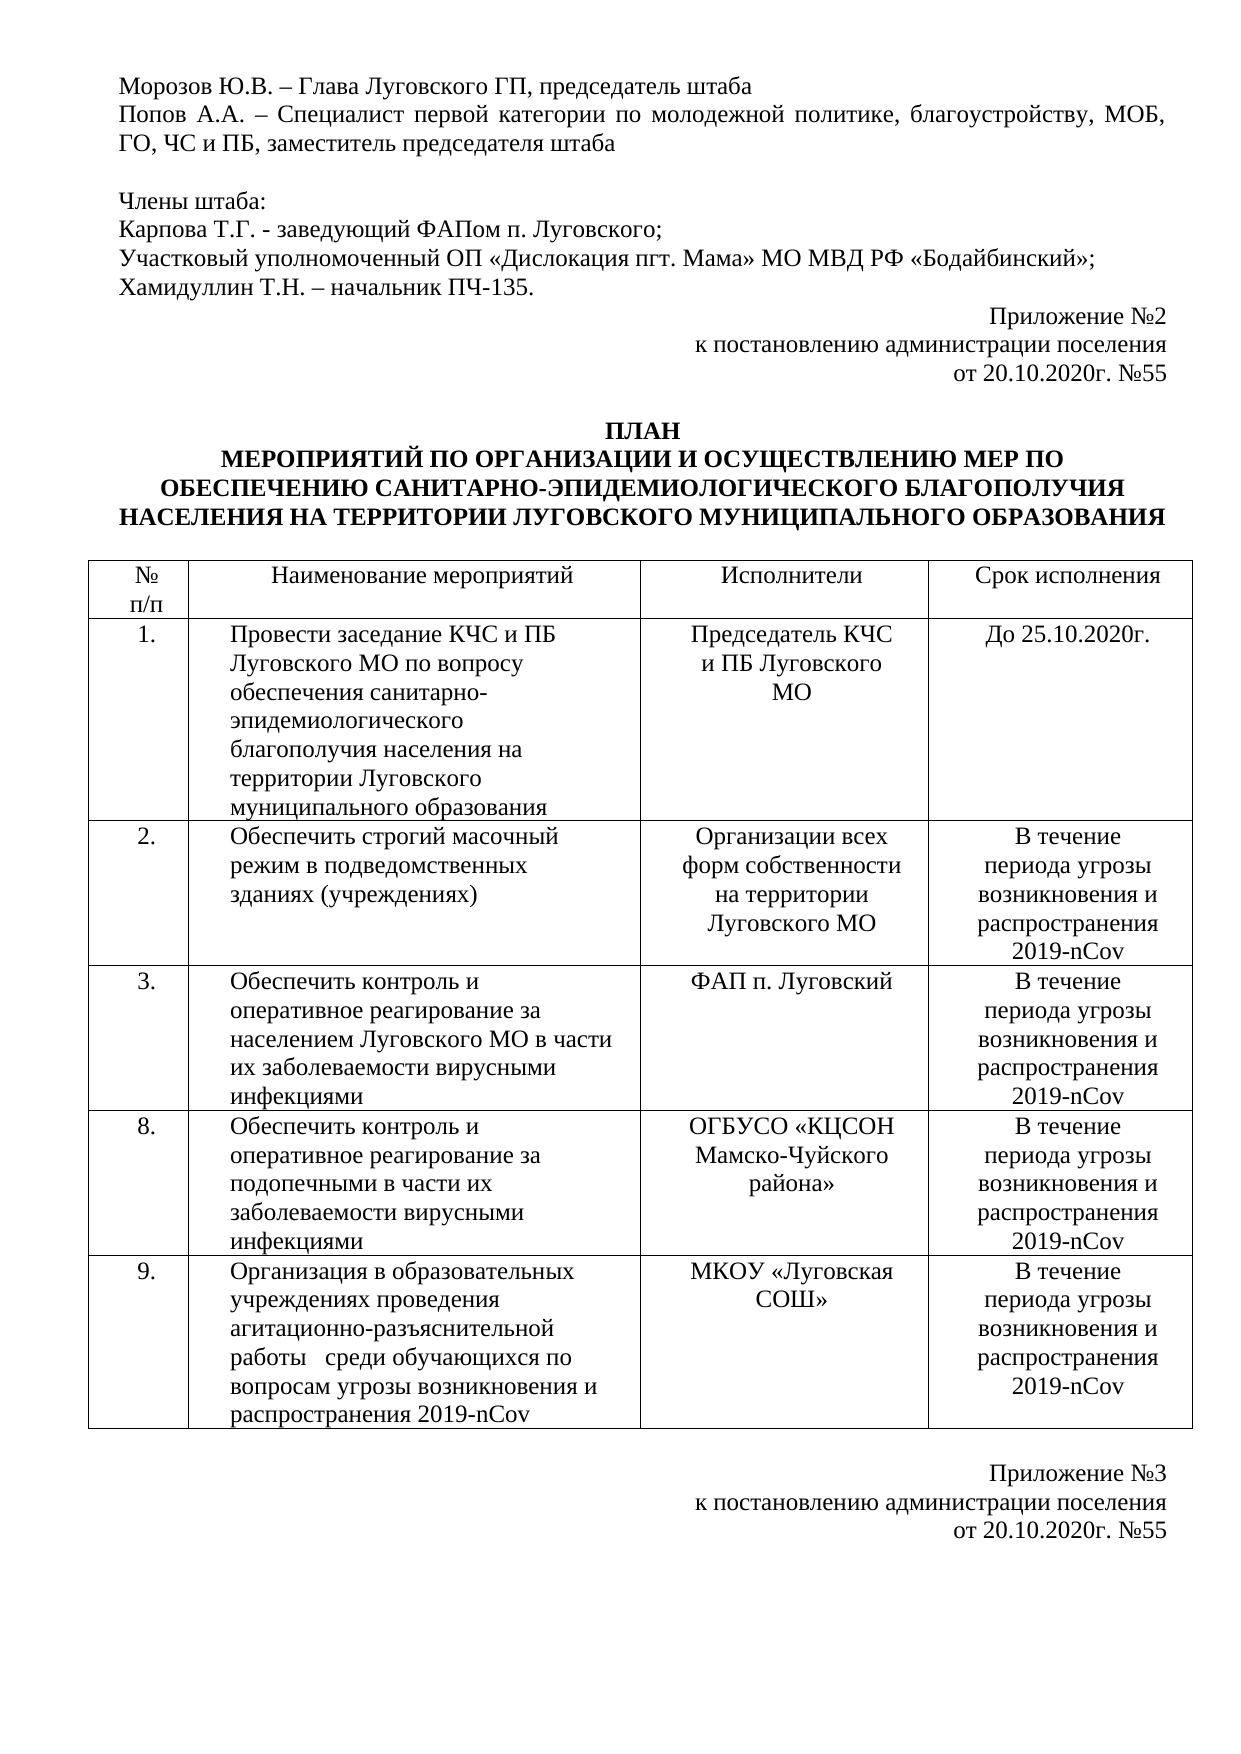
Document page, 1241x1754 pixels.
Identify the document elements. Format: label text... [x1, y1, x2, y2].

text Участковый уполномоченный ОП «Дислокация пгт. Мама» МО МВД РФ «Бодайбинский»; [118, 243, 1167, 272]
text Приложение №3 [118, 1458, 1167, 1487]
table_cell МКОУ «Луговская СОШ» [641, 1256, 928, 1428]
text МЕРОПРИЯТИЙ ПО ОРГАНИЗАЦИИ И ОСУЩЕСТВЛЕНИЮ МЕР ПО ОБЕСПЕЧЕНИЮ САНИТАРНО-ЭПИДЕМИОЛОГИЧЕСКОГО БЛАГОПОЛУЧИЯ НАСЕЛЕНИЯ НА ТЕРРИТОРИИ ЛУГОВСКОГО МУНИЦИПАЛЬНОГО ОБРАЗОВАНИЯ [118, 444, 1167, 531]
table_cell 1. [89, 619, 188, 820]
table_cell 3. [89, 966, 188, 1110]
text Приложение №2 [118, 301, 1167, 329]
text Члены штаба: [118, 186, 1167, 214]
table_cell Организация в образовательных учреждениях проведения агитационно-разъяснительной работы среди обучающихся по вопросам угрозы возникновения и распространения 2019-nCov [189, 1256, 640, 1428]
text Хамидуллин Т.Н. – начальник ПЧ-135. [118, 272, 1167, 301]
table_header № п/п [89, 561, 188, 618]
text от 20.10.2020г. №55 [118, 358, 1167, 387]
text ПЛАН [118, 416, 1167, 444]
table_cell Обеспечить контроль и оперативное реагирование за подопечными в части их заболеваемости вирусными инфекциями [189, 1111, 640, 1255]
text от 20.10.2020г. №55 [118, 1516, 1167, 1544]
table_cell ОГБУСО «КЦСОН Мамско-Чуйского района» [641, 1111, 928, 1255]
text к постановлению администрации поселения [118, 1487, 1167, 1516]
table_cell Обеспечить контроль и оперативное реагирование за населением Луговского МО в части их заболеваемости вирусными инфекциями [189, 966, 640, 1110]
table_cell В течение периода угрозы возникновения и распространения 2019-nCov [929, 966, 1192, 1110]
text Карпова Т.Г. - заведующий ФАПом п. Луговского; [118, 214, 1167, 243]
table_cell 9. [89, 1256, 188, 1428]
table_cell Провести заседание КЧС и ПБ Луговского МО по вопросу обеспечения санитарно-эпидемиологического благополучия населения на территории Луговского муниципального образования [189, 619, 640, 820]
table_cell Обеспечить строгий масочный режим в подведомственных зданиях (учреждениях) [189, 821, 640, 965]
text к постановлению администрации поселения [118, 329, 1167, 358]
table_cell До 25.10.2020г. [929, 619, 1192, 820]
table_cell В течение периода угрозы возникновения и распространения 2019-nCov [929, 1256, 1192, 1428]
table_cell 8. [89, 1111, 188, 1255]
text Морозов Ю.В. – Глава Луговского ГП, председатель штаба [118, 71, 1167, 99]
table_cell Председатель КЧС и ПБ Луговского МО [641, 619, 928, 820]
table_cell В течение периода угрозы возникновения и распространения 2019-nCov [929, 1111, 1192, 1255]
table_cell Организации всех форм собственности на территории Луговского МО [641, 821, 928, 965]
table_header Наименование мероприятий [189, 561, 640, 618]
text Попов А.А. – Специалист первой категории по молодежной политике, благоустройству, МОБ, ГО, ЧС и ПБ, заместитель председателя штаба [118, 99, 1167, 157]
table_header Исполнители [641, 561, 928, 618]
table_cell ФАП п. Луговский [641, 966, 928, 1110]
table_header Срок исполнения [929, 561, 1192, 618]
table_cell 2. [89, 821, 188, 965]
table_cell В течение периода угрозы возникновения и распространения 2019-nCov [929, 821, 1192, 965]
